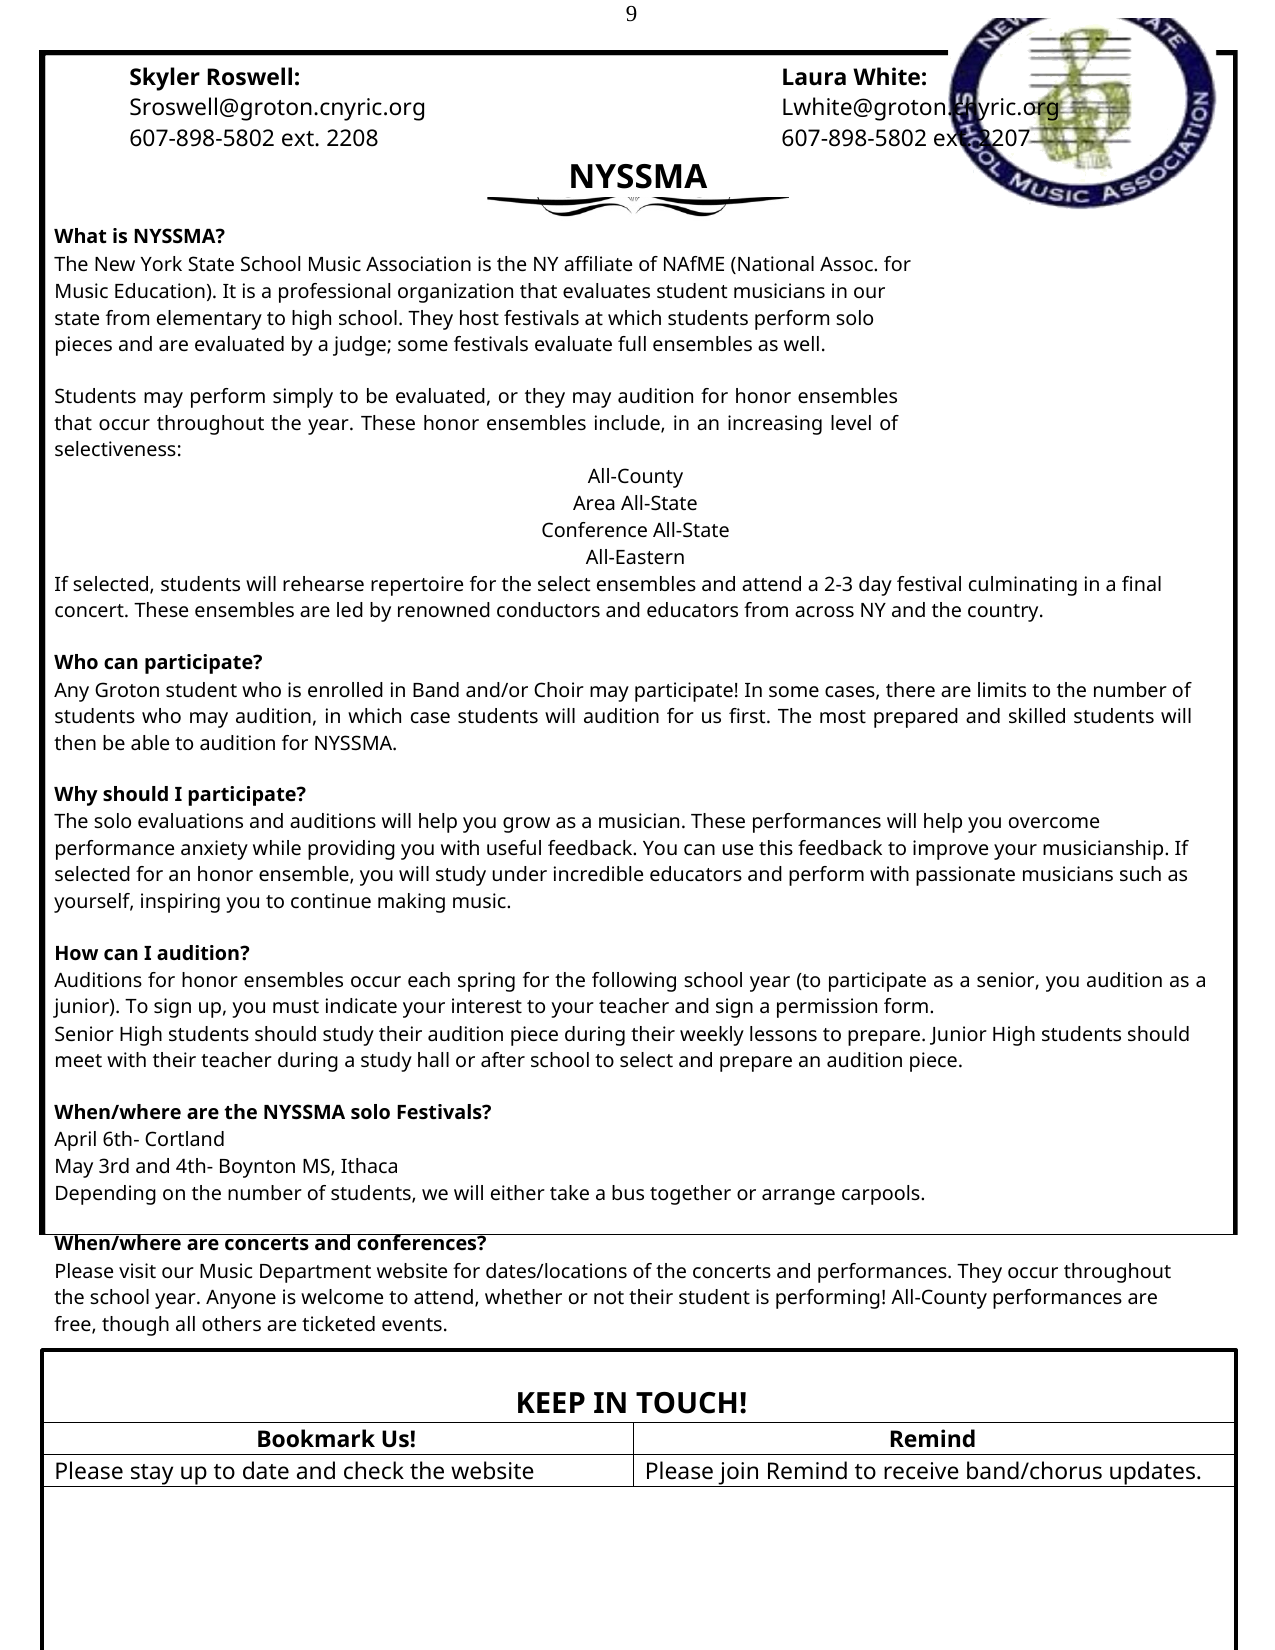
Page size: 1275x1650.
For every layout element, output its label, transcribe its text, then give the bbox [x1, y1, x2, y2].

text The New York State School Music Association is the NY affiliate of NAfME (National Assoc. for Music Education). It is a professional organization that evaluates student musicians in our state from elementary to high school. They host festivals at which students perform solo pieces and are evaluated by a judge; some festivals evaluate full ensembles as well. [54, 251, 919, 357]
text How can I audition? [54, 939, 1208, 966]
table_header Bookmark Us! [43, 1423, 633, 1454]
text Area All-State [54, 489, 1217, 516]
text Students may perform simply to be evaluated, or they may audition for honor ensembles that occur throughout the year. These honor ensembles include, in an increasing level of selectiveness: [54, 382, 900, 462]
text Laura White: [781, 61, 1208, 91]
text KEEP IN TOUCH! [54, 1382, 1208, 1422]
text Skyler Roswell: [129, 61, 594, 91]
text May 3rd and 4th- Boynton MS, Ithaca [54, 1152, 1181, 1179]
text Why should I participate? [54, 780, 1208, 807]
text Depending on the number of students, we will either take a bus together or arrange carpools. [54, 1179, 1181, 1205]
text If selected, students will rehearse repertoire for the select ensembles and attend a 2-3 day festival culminating in a final concert. These ensembles are led by renowned conductors and educators from across NY and the country. [54, 570, 1185, 624]
table_header Remind [634, 1423, 1235, 1454]
text All-Eastern [54, 543, 1217, 570]
text Auditions for honor ensembles occur each spring for the following school year (to participate as a senior, you audition as a junior). To sign up, you must indicate your interest to your teacher and sign a permission form. [54, 966, 1208, 1019]
text 607-898-5802 ext. 2207 [781, 122, 1208, 152]
text Who can participate? [54, 648, 1208, 675]
text Senior High students should study their audition piece during their weekly lessons to prepare. Junior High students should meet with their teacher during a study hall or after school to select and prepare an audition piece. [54, 1020, 1194, 1074]
text Conference All-State [54, 516, 1217, 543]
text 607-898-5802 ext. 2208 [129, 122, 594, 152]
text Please visit our Music Department website for dates/locations of the concerts and performances. They occur throughout the school year. Anyone is welcome to attend, whether or not their student is performing! All-County performances are free, though all others are ticketed events. [54, 1257, 1206, 1337]
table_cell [43, 1455, 633, 1486]
text When/where are the NYSSMA solo Festivals? [54, 1098, 1208, 1125]
picture [39, 18, 1238, 1235]
text NYSSMA [54, 152, 921, 198]
text April 6th- Cortland [54, 1125, 1181, 1152]
text What is NYSSMA? [54, 223, 1208, 250]
text Lwhite@groton.cnyric.org [781, 91, 1208, 122]
text The solo evaluations and auditions will help you grow as a musician. These performances will help you overcome performance anxiety while providing you with useful feedback. You can use this feedback to improve your musicianship. If selected for an honor ensemble, you will study under incredible educators and perform with passionate musicians such as yourself, inspiring you to continue making music. [54, 807, 1208, 914]
text Sroswell@groton.cnyric.org [129, 91, 594, 122]
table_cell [634, 1455, 1235, 1486]
text When/where are concerts and conferences? [54, 1230, 1208, 1257]
text Any Groton student who is enrolled in Band and/or Choir may participate! In some cases, there are limits to the number of students who may audition, in which case students will audition for us first. The most prepared and skilled students will then be able to audition for NYSSMA. [54, 676, 1194, 756]
text All-County [54, 462, 1217, 489]
